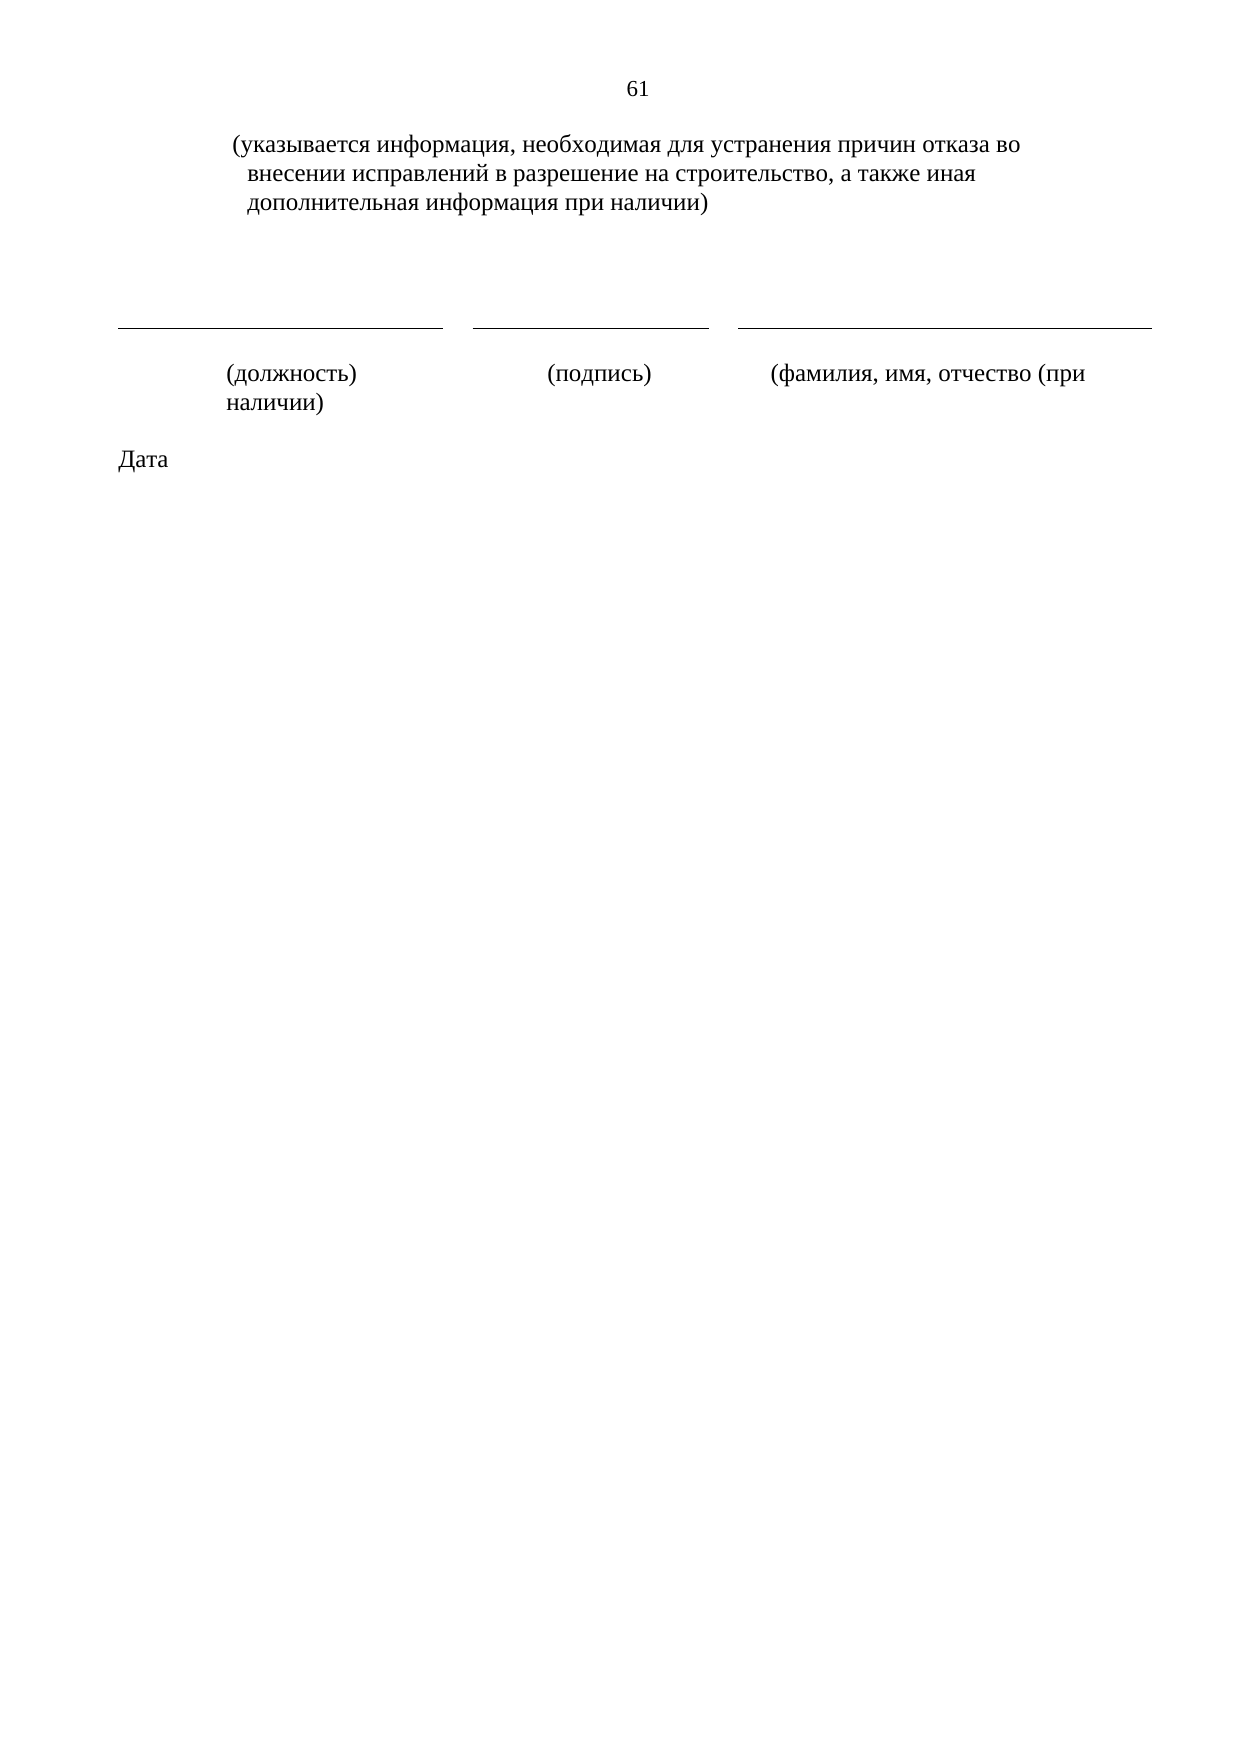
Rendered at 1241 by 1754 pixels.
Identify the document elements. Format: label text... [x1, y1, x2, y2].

text Дата [118, 444, 1169, 473]
text (указывается информация, необходимая для устранения причин отказа во внесении исправлений в разрешение на строительство, а также иная дополнительная информация при наличии) [232, 129, 1113, 215]
text (должность) (подпись) (фамилия, имя, отчество (при наличии) [226, 358, 1169, 415]
